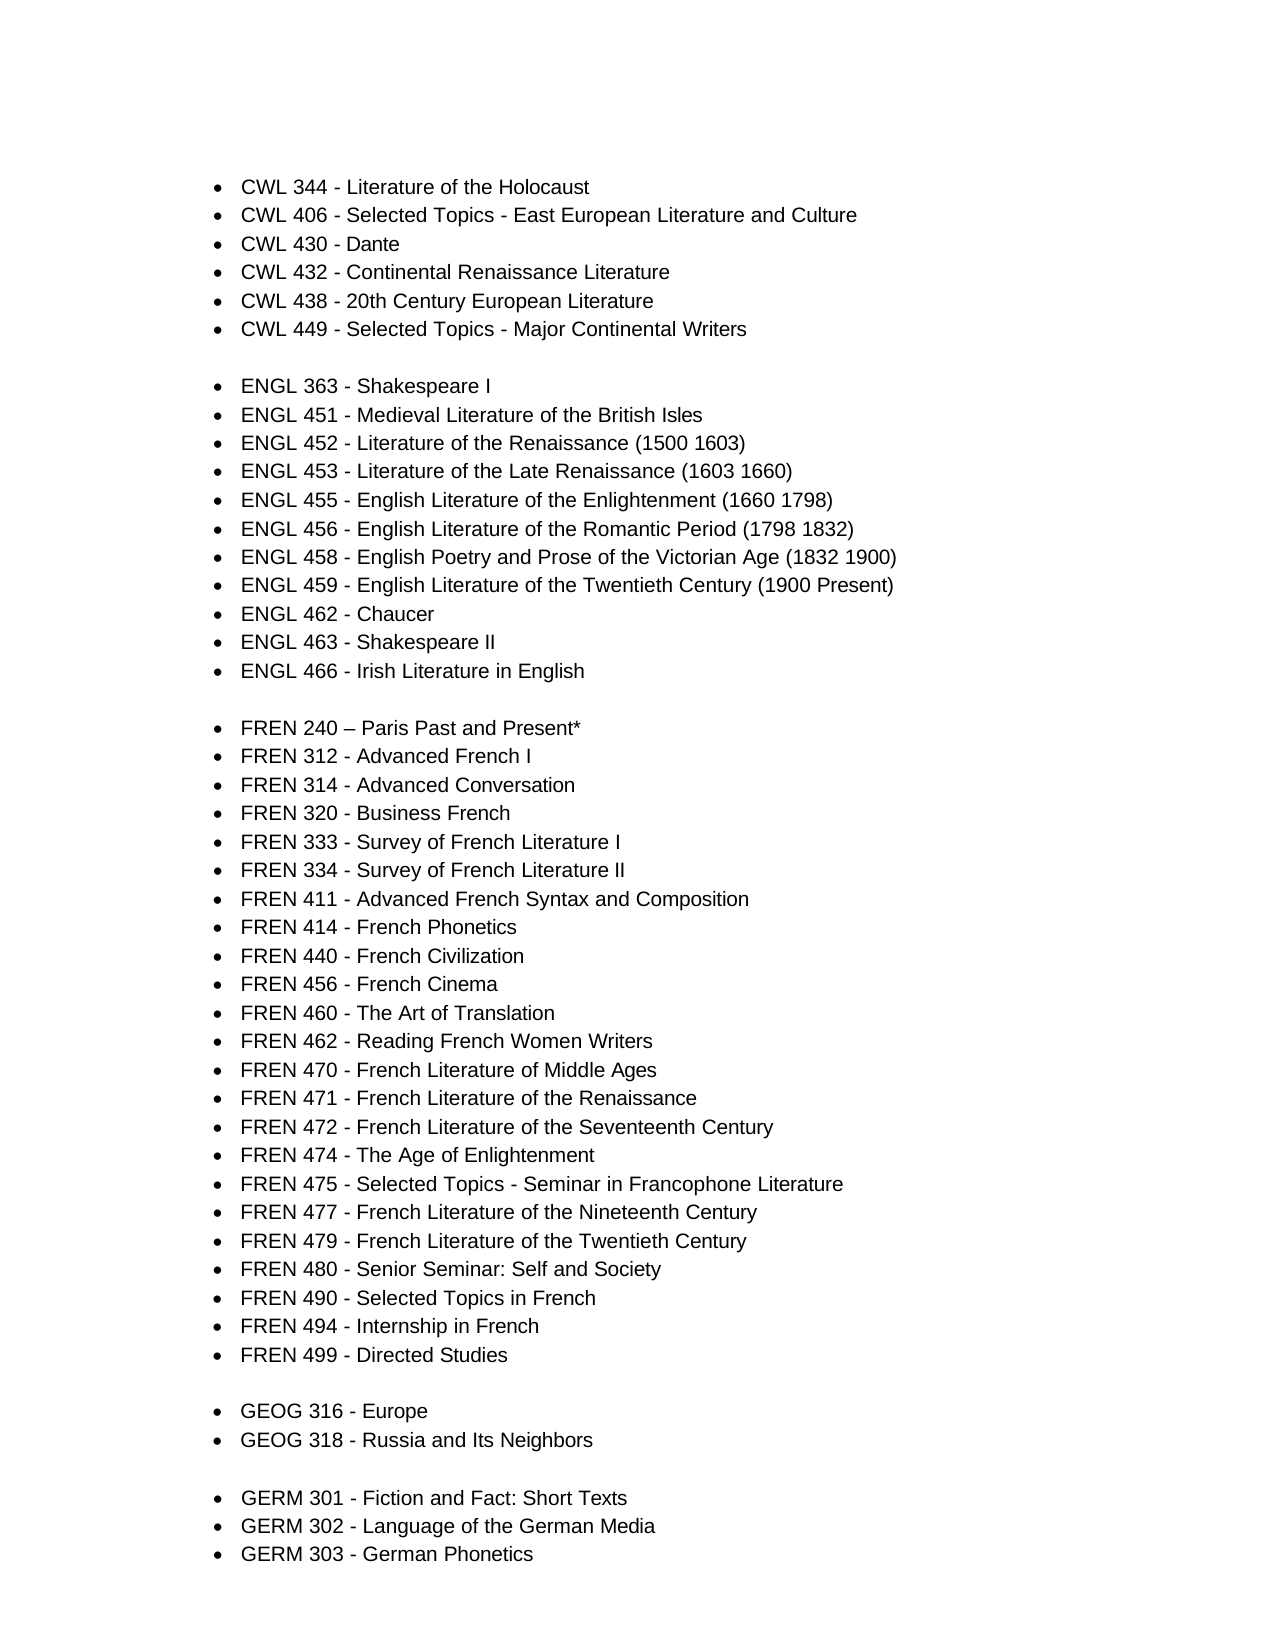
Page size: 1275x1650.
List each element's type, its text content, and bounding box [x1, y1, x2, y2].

list FREN 475 - Selected Topics - Seminar in Francophone Literature [212, 1171, 1146, 1196]
list FREN 490 - Selected Topics in French [212, 1285, 1146, 1310]
list FREN 320 - Business French [212, 801, 1146, 826]
list FREN 312 - Advanced French I [212, 744, 1146, 769]
list CWL 430 - Dante [212, 231, 1146, 256]
list ENGL 458 - English Poetry and Prose of the Victorian Age (1832 1900) [212, 544, 1146, 569]
list FREN 240 – Paris Past and Present* [212, 715, 1146, 740]
list ENGL 466 - Irish Literature in English [212, 658, 1146, 683]
list FREN 480 - Senior Seminar: Self and Society [212, 1256, 1146, 1282]
list FREN 474 - The Age of Enlightenment [212, 1143, 1146, 1168]
list FREN 472 - French Literature of the Seventeenth Century [212, 1114, 1146, 1139]
list ENGL 455 - English Literature of the Enlightenment (1660 1798) [212, 487, 1146, 513]
list ENGL 463 - Shakespeare II [212, 629, 1146, 655]
list ENGL 363 - Shakespeare I [212, 373, 1146, 399]
list FREN 456 - French Cinema [212, 971, 1146, 997]
list FREN 411 - Advanced French Syntax and Composition [212, 886, 1146, 911]
list GERM 302 - Language of the German Media [212, 1513, 1146, 1538]
list FREN 494 - Internship in French [212, 1313, 1146, 1339]
list FREN 470 - French Literature of Middle Ages [212, 1057, 1146, 1083]
list CWL 406 - Selected Topics - East European Literature and Culture [212, 202, 1146, 228]
list FREN 499 - Directed Studies [212, 1342, 1146, 1367]
list FREN 460 - The Art of Translation [212, 1000, 1146, 1025]
list FREN 477 - French Literature of the Nineteenth Century [212, 1199, 1146, 1225]
list CWL 438 - 20th Century European Literature [212, 288, 1146, 313]
list CWL 344 - Literature of the Holocaust [212, 174, 1146, 199]
list CWL 449 - Selected Topics - Major Continental Writers [212, 317, 1146, 342]
list FREN 414 - French Phonetics [212, 914, 1146, 940]
list FREN 333 - Survey of French Literature I [212, 829, 1146, 854]
list GERM 303 - German Phonetics [212, 1542, 1146, 1567]
list ENGL 459 - English Literature of the Twentieth Century (1900 Present) [212, 573, 1146, 598]
list ENGL 451 - Medieval Literature of the British Isles [212, 402, 1146, 427]
list FREN 479 - French Literature of the Twentieth Century [212, 1228, 1146, 1253]
list GEOG 316 - Europe [212, 1399, 1146, 1424]
list FREN 471 - French Literature of the Renaissance [212, 1086, 1146, 1111]
list FREN 334 - Survey of French Literature II [212, 858, 1146, 883]
list ENGL 456 - English Literature of the Romantic Period (1798 1832) [212, 516, 1146, 541]
list FREN 462 - Reading French Women Writers [212, 1028, 1146, 1054]
list ENGL 452 - Literature of the Renaissance (1500 1603) [212, 430, 1146, 456]
list FREN 440 - French Civilization [212, 943, 1146, 968]
list ENGL 462 - Chaucer [212, 601, 1146, 627]
list FREN 314 - Advanced Conversation [212, 772, 1146, 797]
list ENGL 453 - Literature of the Late Renaissance (1603 1660) [212, 459, 1146, 484]
list CWL 432 - Continental Renaissance Literature [212, 259, 1146, 285]
list GERM 301 - Fiction and Fact: Short Texts [212, 1485, 1146, 1510]
list GEOG 318 - Russia and Its Neighbors [212, 1427, 1146, 1453]
